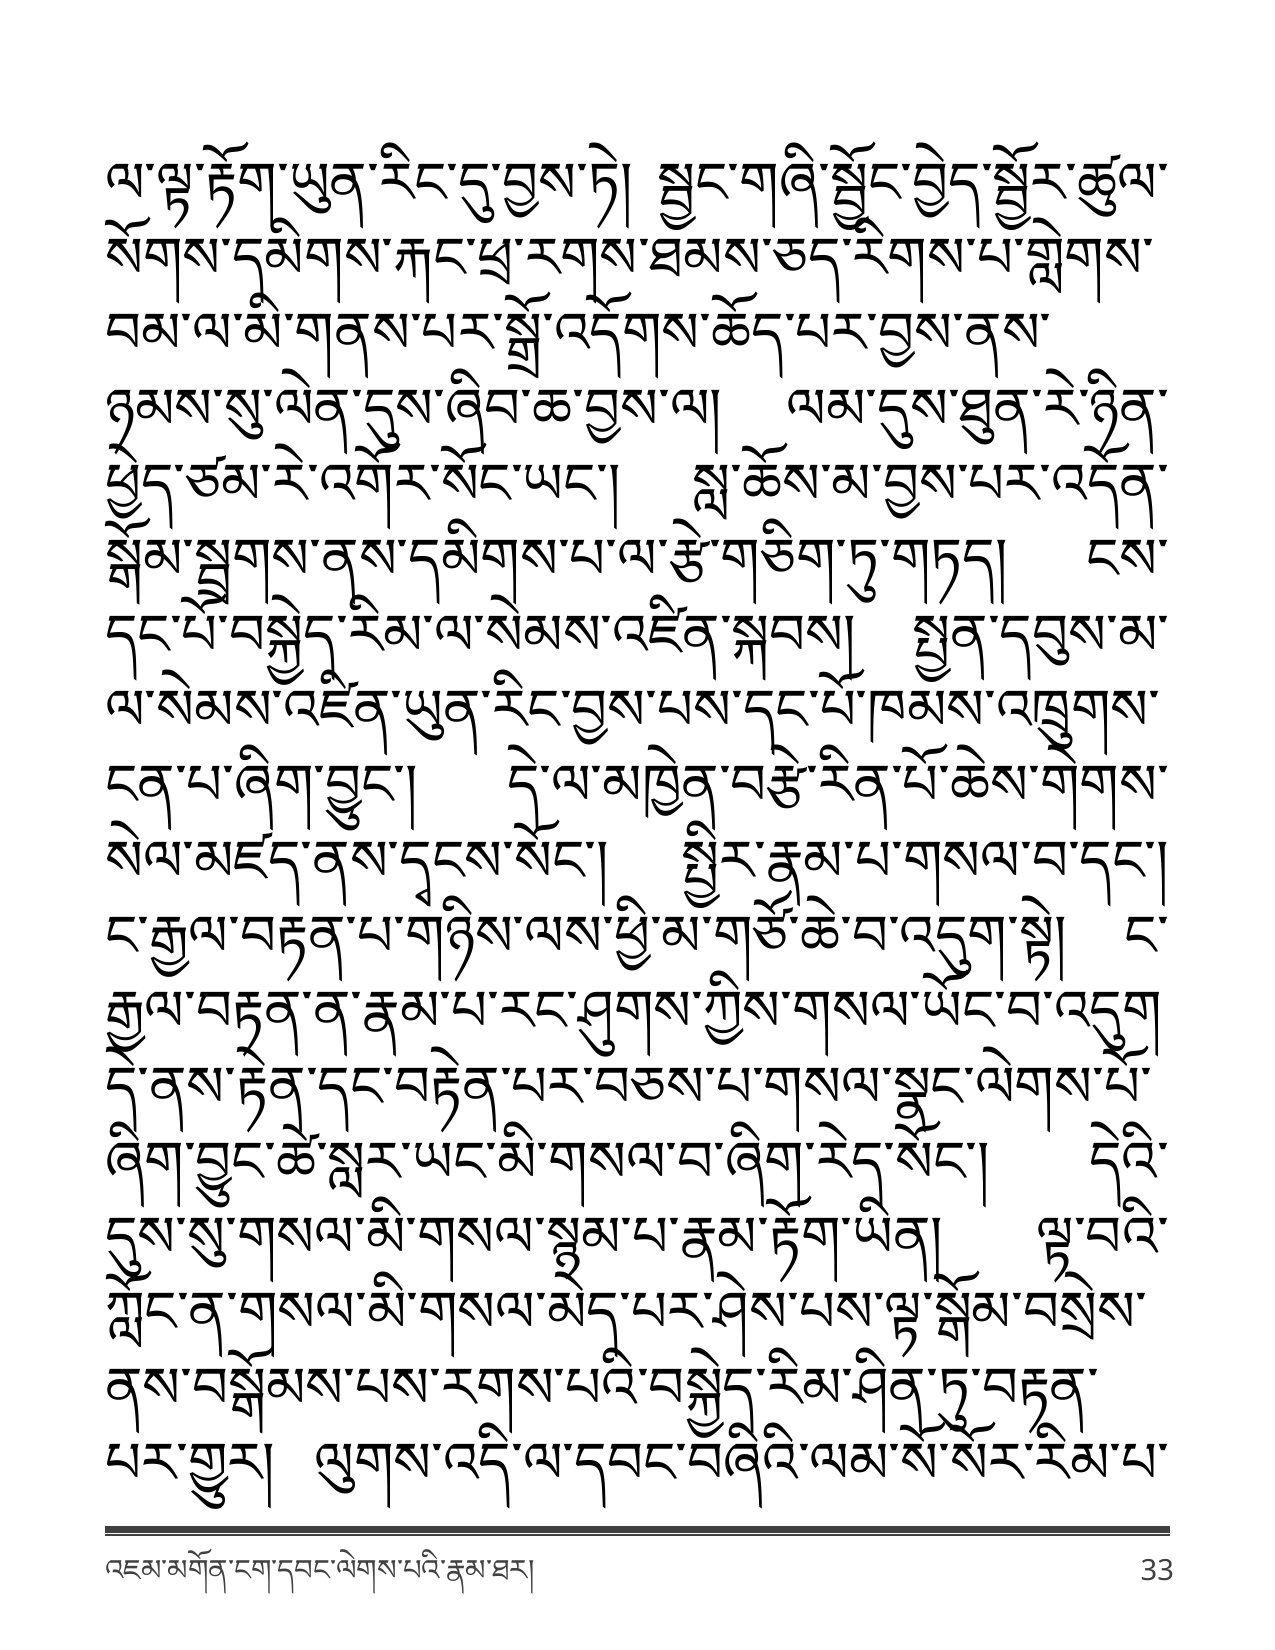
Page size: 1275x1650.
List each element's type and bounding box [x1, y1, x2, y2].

text [105, 150, 1170, 1496]
